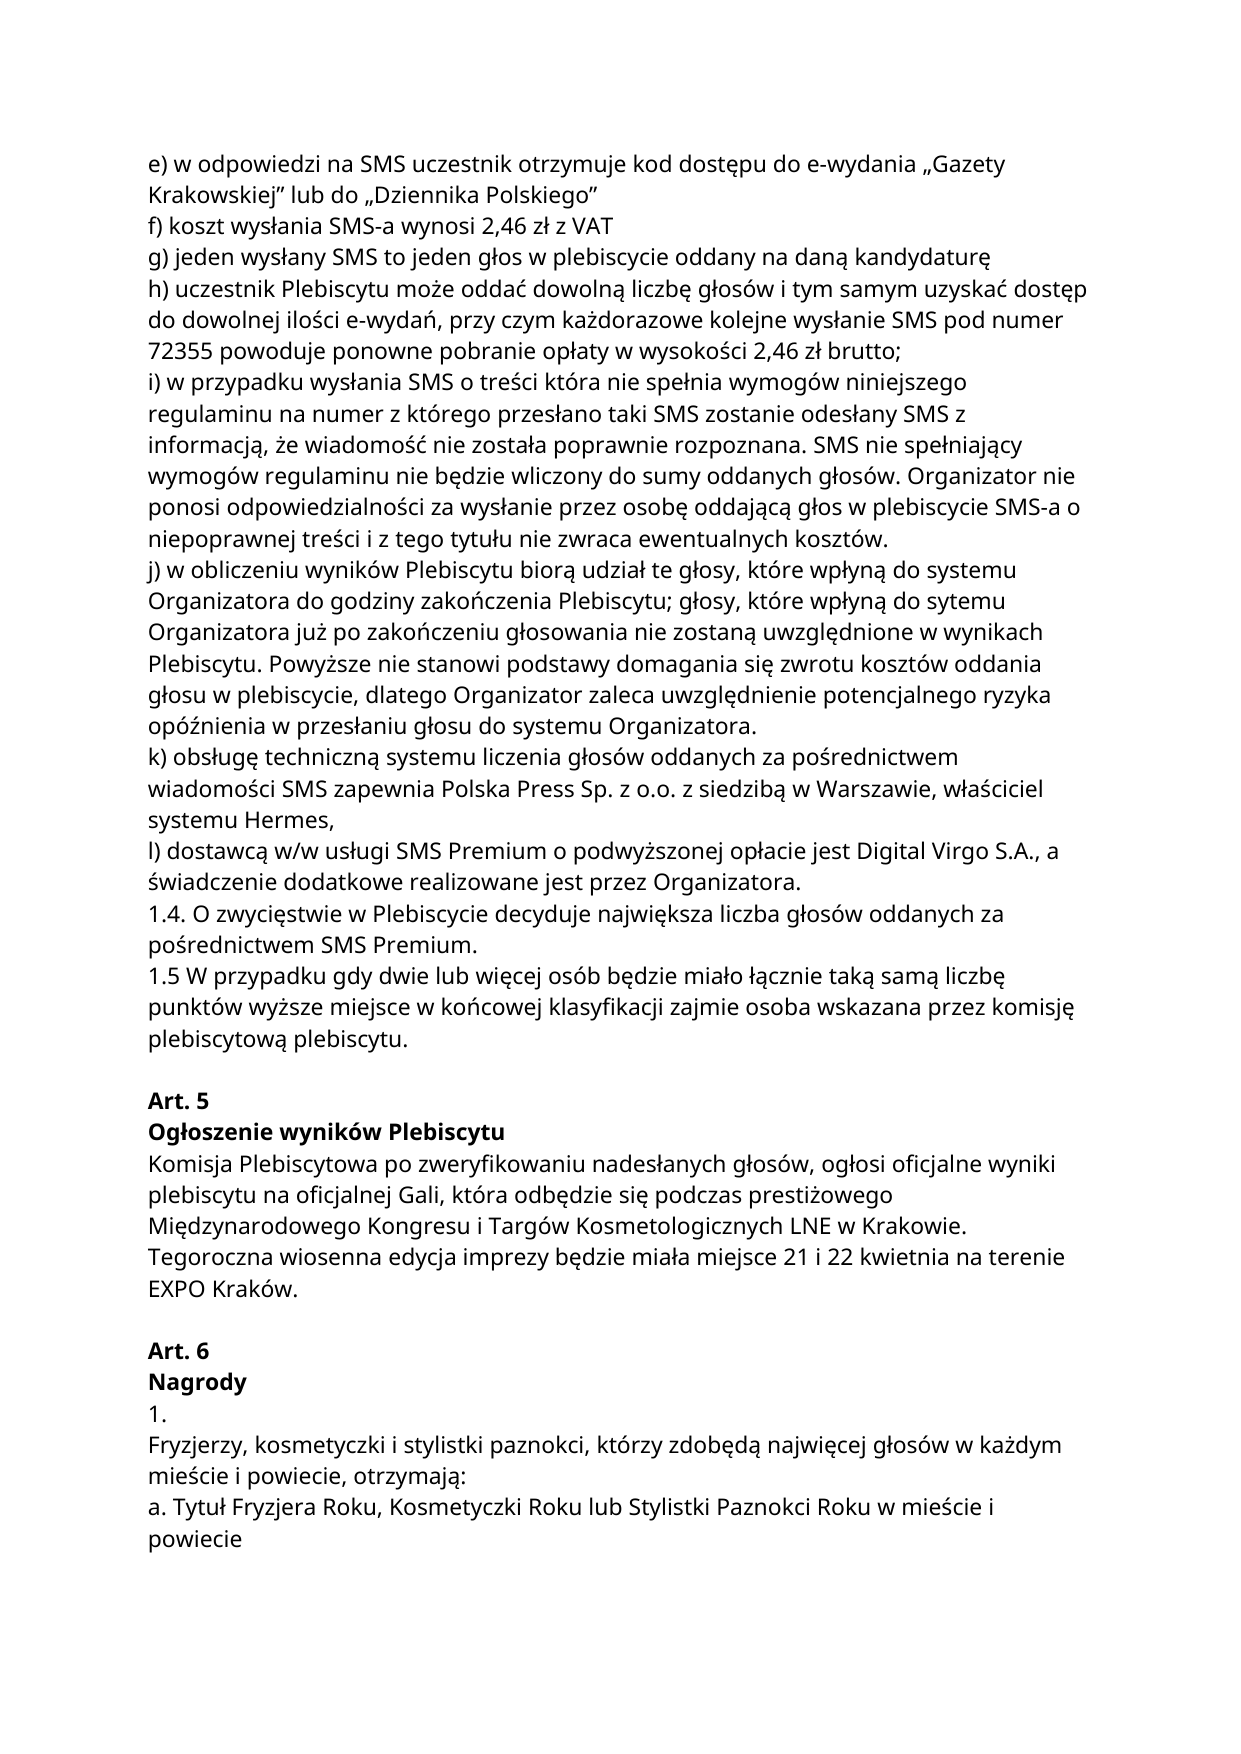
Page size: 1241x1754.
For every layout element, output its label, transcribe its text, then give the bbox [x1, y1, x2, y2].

text a. Tytuł Fryzjera Roku, Kosmetyczki Roku lub Stylistki Paznokci Roku w mieście i powiecie [148, 1491, 1093, 1554]
text Art. 5 Ogłoszenie wyników Plebiscytu Komisja Plebiscytowa po zweryfikowaniu nadesłanych głosów, ogłosi oficjalne wyniki plebiscytu na oficjalnej Gali, która odbędzie się podczas prestiżowego Międzynarodowego Kongresu i Targów Kosmetologicznych LNE w Krakowie. Tegoroczna wiosenna edycja imprezy będzie miała miejsce 21 i 22 kwietnia na terenie EXPO Kraków. Art. 6 Nagrody 1. [148, 1054, 1093, 1429]
text Fryzjerzy, kosmetyczki i stylistki paznokci, którzy zdobędą najwięcej głosów w każdym mieście i powiecie, otrzymają: [148, 1429, 1093, 1491]
text e) w odpowiedzi na SMS uczestnik otrzymuje kod dostępu do e-wydania „Gazety Krakowskiej” lub do „Dziennika Polskiego” f) koszt wysłania SMS-a wynosi 2,46 zł z VAT g) jeden wysłany SMS to jeden głos w plebiscycie oddany na daną kandydaturę h) uczestnik Plebiscytu może oddać dowolną liczbę głosów i tym samym uzyskać dostęp do dowolnej ilości e-wydań, przy czym każdorazowe kolejne wysłanie SMS pod numer 72355 powoduje ponowne pobranie opłaty w wysokości 2,46 zł brutto; [148, 148, 1093, 366]
text i) w przypadku wysłania SMS o treści która nie spełnia wymogów niniejszego regulaminu na numer z którego przesłano taki SMS zostanie odesłany SMS z informacją, że wiadomość nie została poprawnie rozpoznana. SMS nie spełniający wymogów regulaminu nie będzie wliczony do sumy oddanych głosów. Organizator nie ponosi odpowiedzialności za wysłanie przez osobę oddającą głos w plebiscycie SMS-a o niepoprawnej treści i z tego tytułu nie zwraca ewentualnych kosztów. j) w obliczeniu wyników Plebiscytu biorą udział te głosy, które wpłyną do systemu Organizatora do godziny zakończenia Plebiscytu; głosy, które wpłyną do sytemu Organizatora już po zakończeniu głosowania nie zostaną uwzględnione w wynikach Plebiscytu. Powyższe nie stanowi podstawy domagania się zwrotu kosztów oddania głosu w plebiscycie, dlatego Organizator zaleca uwzględnienie potencjalnego ryzyka opóźnienia w przesłaniu głosu do systemu Organizatora. k) obsługę techniczną systemu liczenia głosów oddanych za pośrednictwem wiadomości SMS zapewnia Polska Press Sp. z o.o. z siedzibą w Warszawie, właściciel systemu Hermes, l) dostawcą w/w usługi SMS Premium o podwyższonej opłacie jest Digital Virgo S.A., a świadczenie dodatkowe realizowane jest przez Organizatora. 1.4. O zwycięstwie w Plebiscycie decyduje największa liczba głosów oddanych za pośrednictwem SMS Premium. [148, 366, 1093, 960]
text 1.5 W przypadku gdy dwie lub więcej osób będzie miało łącznie taką samą liczbę punktów wyższe miejsce w końcowej klasyfikacji zajmie osoba wskazana przez komisję plebiscytową plebiscytu. [148, 960, 1093, 1054]
